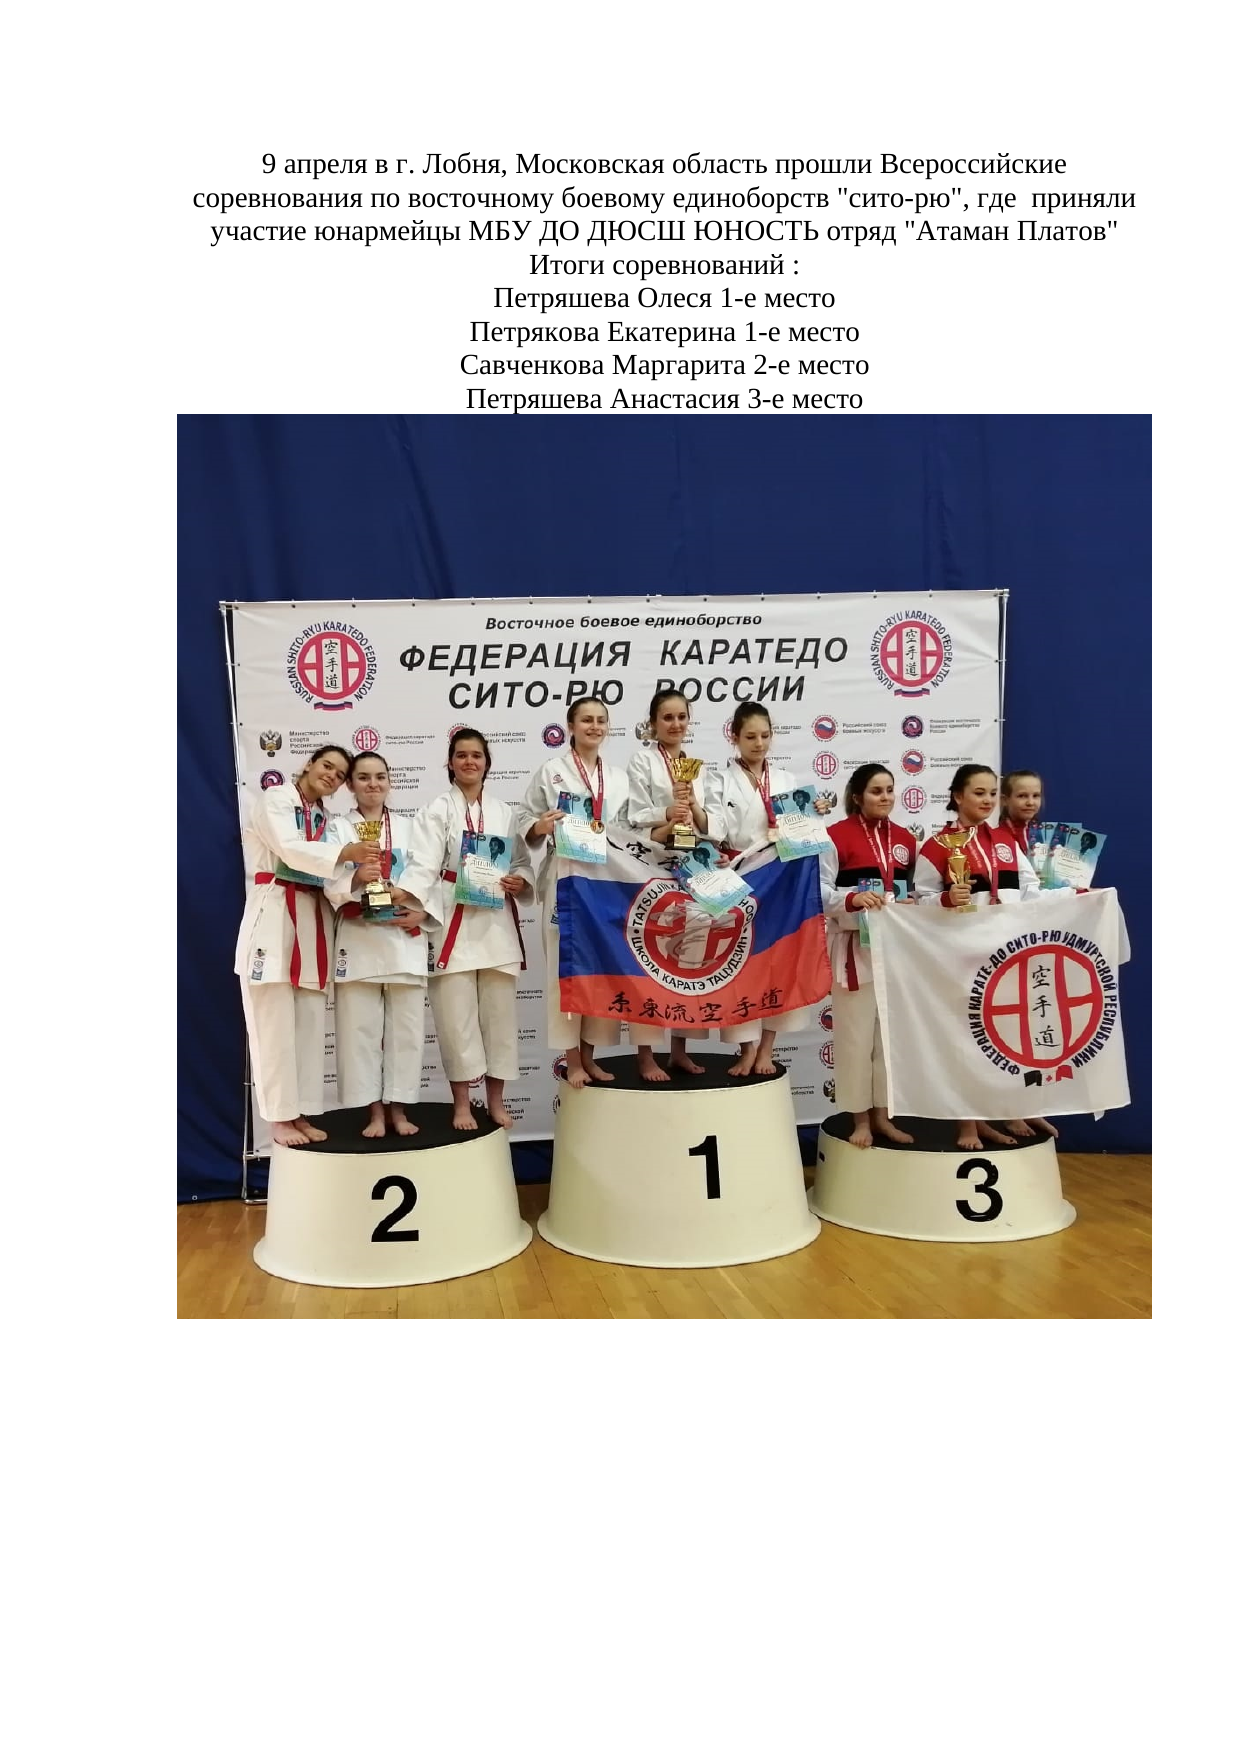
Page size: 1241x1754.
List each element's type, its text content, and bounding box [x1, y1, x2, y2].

text Петрякова Екатерина 1-е место [177, 314, 1152, 347]
text Савченкова Маргарита 2-е место [177, 347, 1152, 381]
picture [177, 414, 1152, 1319]
text 9 апреля в г. Лобня, Московская область прошли Всероссийские соревнования по восточному боевому единоборств "сито-рю", где приняли участие юнармейцы МБУ ДО ДЮСШ ЮНОСТЬ отряд "Атаман Платов" Итоги соревнований : Петряшева Олеся 1-е место [177, 118, 1152, 314]
text Петряшева Анастасия 3-е место [177, 381, 1152, 414]
